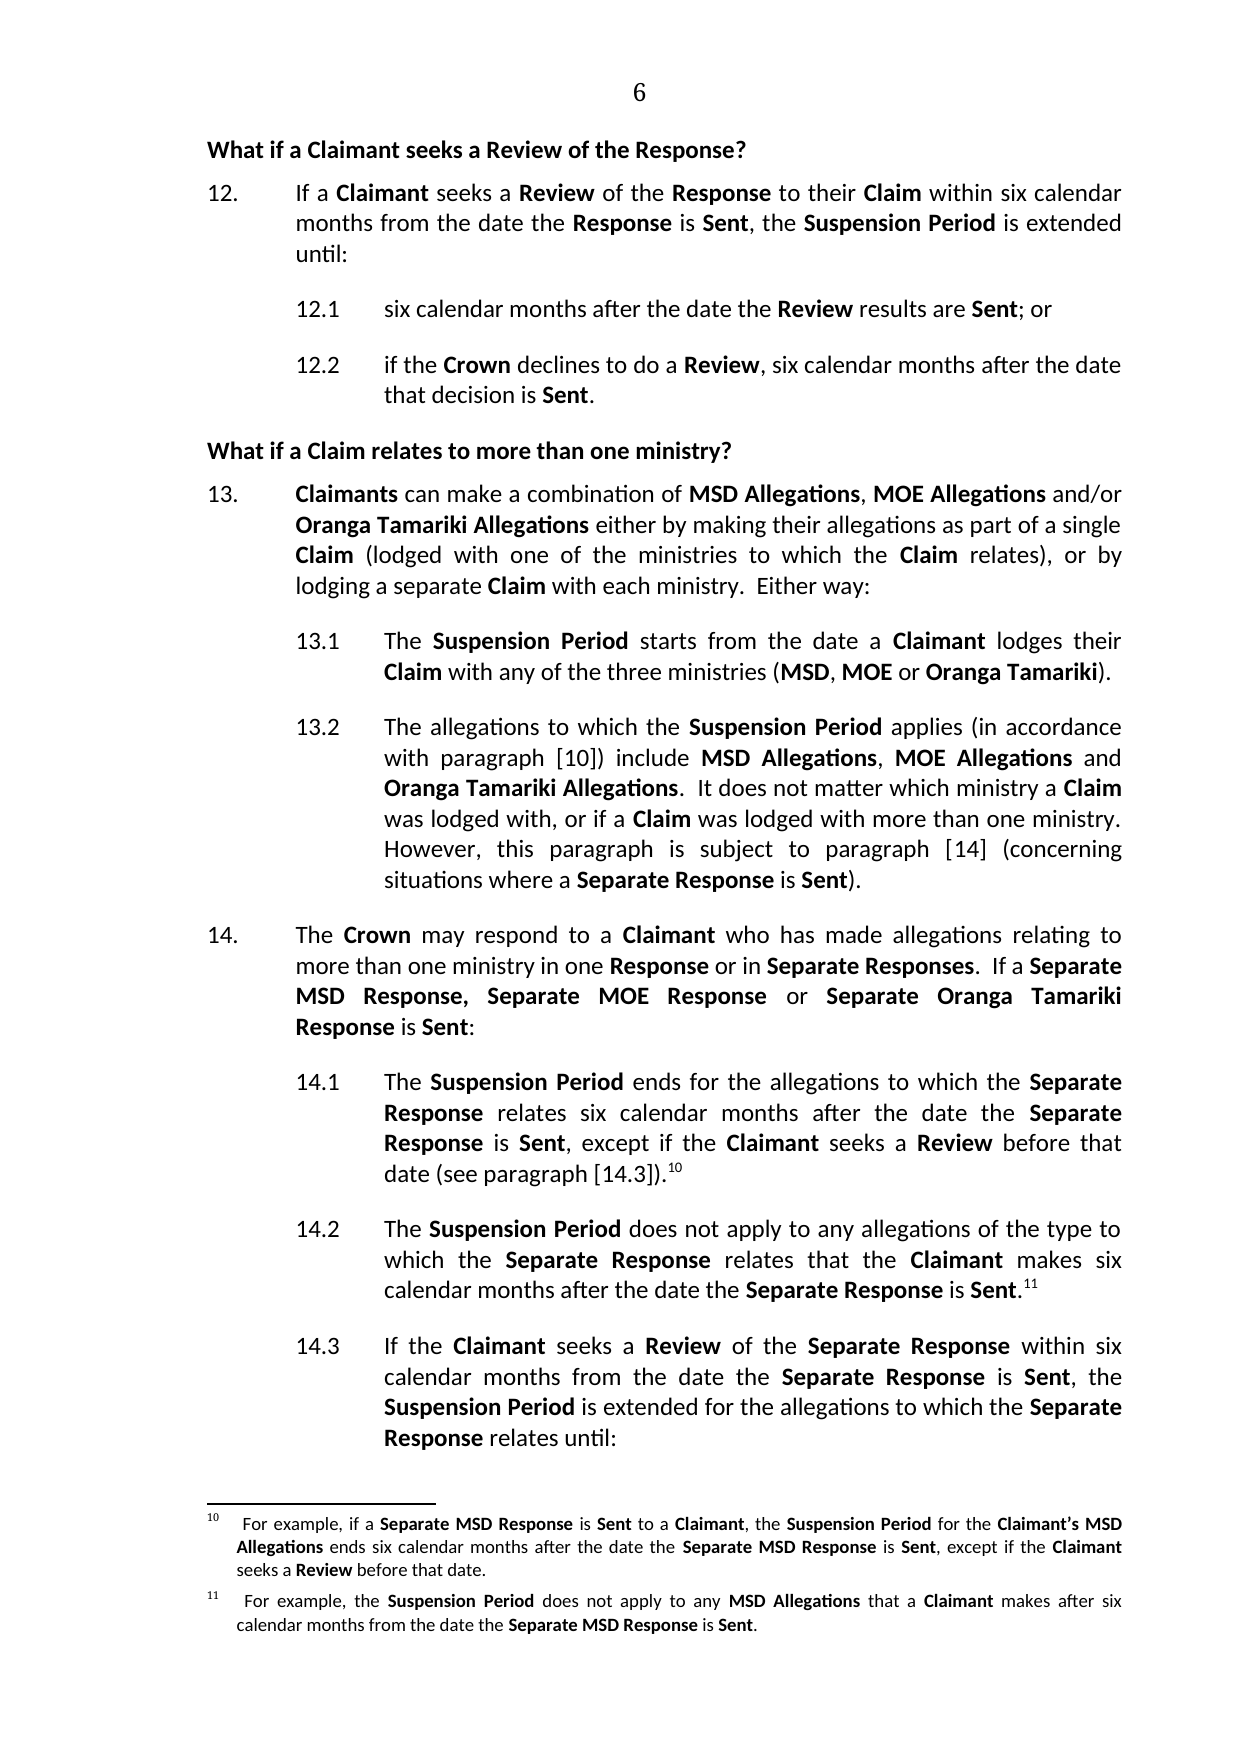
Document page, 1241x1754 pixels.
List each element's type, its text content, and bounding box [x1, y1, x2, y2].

list The Suspension Period ends for the allegations to which the Separate Response relates six calendar months after the date the Separate Response is Sent, except if the Claimant seeks a Review before that date (see paragraph [14.3]). [295, 1067, 1122, 1189]
list If the Claimant seeks a Review of the Separate Response within six calendar months from the date the Separate Response is Sent, the Suspension Period is extended for the allegations to which the Separate Response relates until: [295, 1330, 1122, 1452]
list The Suspension Period starts from the date a Claimant lodges their Claim with any of the three ministries (MSD, MOE or Oranga Tamariki). [295, 625, 1122, 686]
list Claimants can make a combination of MSD Allegations, MOE Allegations and/or Oranga Tamariki Allegations either by making their allegations as part of a single Claim (lodged with one of the ministries to which the Claim relates), or by lodging a separate Claim with each ministry. Either way: [207, 478, 1122, 600]
list The Suspension Period does not apply to any allegations of the type to which the Separate Response relates that the Claimant makes six calendar months after the date the Separate Response is Sent. [295, 1214, 1122, 1305]
subtitle What if a Claimant seeks a Review of the Response? [207, 134, 1122, 164]
list if the Crown declines to do a Review, six calendar months after the date that decision is Sent. [295, 349, 1122, 410]
subtitle What if a Claim relates to more than one ministry? [207, 435, 1122, 466]
list The allegations to which the Suspension Period applies (in accordance with paragraph [10]) include MSD Allegations, MOE Allegations and Oranga Tamariki Allegations. It does not matter which ministry a Claim was lodged with, or if a Claim was lodged with more than one ministry. However, this paragraph is subject to paragraph [14] (concerning situations where a Separate Response is Sent). [295, 711, 1122, 894]
list The Crown may respond to a Claimant who has made allegations relating to more than one ministry in one Response or in Separate Responses. If a Separate MSD Response, Separate MOE Response or Separate Oranga Tamariki Response is Sent: [207, 919, 1122, 1042]
list If a Claimant seeks a Review of the Response to their Claim within six calendar months from the date the Response is Sent, the Suspension Period is extended until: [207, 177, 1122, 269]
list six calendar months after the date the Review results are Sent; or [295, 294, 1122, 324]
